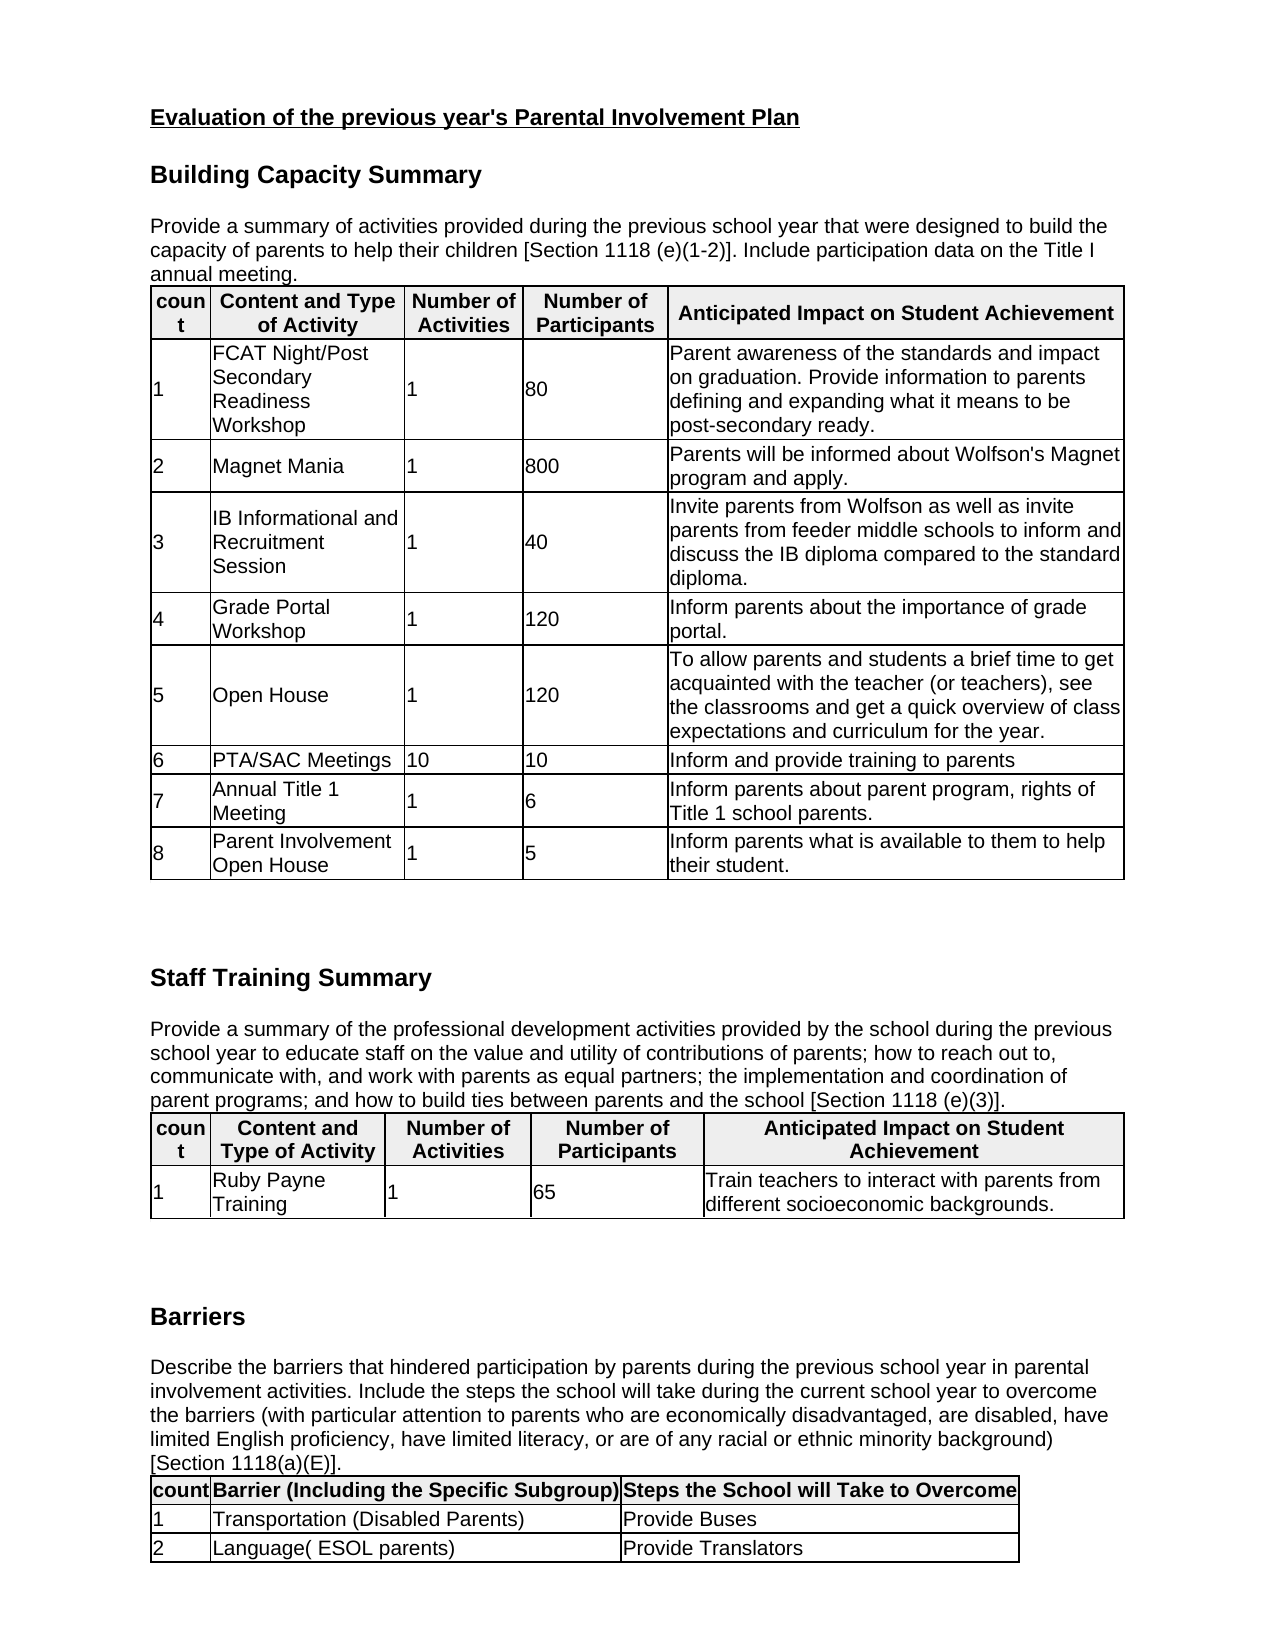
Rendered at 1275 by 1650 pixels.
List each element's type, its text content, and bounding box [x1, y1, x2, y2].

table_cell 1 [405, 440, 522, 491]
table_cell Parent Involvement Open House [211, 828, 404, 878]
table_header Number of Activities [386, 1114, 530, 1165]
table_cell Parents will be informed about Wolfson's Magnet program and apply. [669, 440, 1123, 491]
table_cell 800 [524, 440, 667, 491]
table_cell Magnet Mania [211, 440, 404, 491]
table_cell 80 [524, 340, 667, 438]
table_cell 3 [152, 493, 210, 592]
table_cell Inform parents about the importance of grade portal. [669, 593, 1123, 644]
text Describe the barriers that hindered participation by parents during the previous school year in parental involvement activities. Include the steps the school will take during the current school year to overcome the barriers (with particular attention to parents who are economically disadvantaged, are disabled, have limited English proficiency, have limited literacy, or are of any racial or ethnic minority background) [Section 1118(a)(E)]. [150, 1355, 1125, 1475]
table_cell 2 [152, 440, 210, 491]
table_cell 120 [524, 646, 667, 745]
table_header count [152, 287, 210, 338]
text Provide a summary of activities provided during the previous school year that were designed to build the capacity of parents to help their children [Section 1118 (e)(1-2)]. Include participation data on the Title I annual meeting. [150, 213, 1125, 285]
table_cell 1 [405, 646, 522, 745]
table_cell Invite parents from Wolfson as well as invite parents from feeder middle schools to inform and discuss the IB diploma compared to the standard diploma. [669, 493, 1123, 592]
table_cell 1 [152, 340, 210, 438]
table_cell 1 [405, 775, 522, 826]
table_cell 40 [524, 493, 667, 592]
table_cell Inform parents what is available to them to help their student. [669, 828, 1123, 878]
table_cell 6 [524, 775, 667, 826]
text Staff Training Summary [150, 963, 1125, 991]
table_cell Inform parents about parent program, rights of Title 1 school parents. [669, 775, 1123, 826]
table_header Steps the School will Take to Overcome [622, 1477, 1018, 1504]
table_header Barrier (Including the Specific Subgroup) [211, 1477, 620, 1504]
table_cell 8 [152, 828, 210, 878]
table_cell Ruby Payne Training [211, 1166, 384, 1217]
table_cell Transportation (Disabled Parents) [211, 1505, 620, 1532]
table_cell 5 [524, 828, 667, 878]
subtitle Evaluation of the previous year's Parental Involvement Plan [150, 104, 1125, 131]
table_header count [152, 1114, 210, 1165]
table_header Number of Activities [405, 287, 522, 338]
table_cell 10 [524, 746, 667, 773]
table_cell 1 [152, 1505, 210, 1532]
table_cell Annual Title 1 Meeting [211, 775, 404, 826]
table_cell 7 [152, 775, 210, 826]
table_cell 1 [405, 493, 522, 592]
table_cell PTA/SAC Meetings [211, 746, 404, 773]
table_cell To allow parents and students a brief time to get acquainted with the teacher (or teachers), see the classrooms and get a quick overview of class expectations and curriculum for the year. [669, 646, 1123, 745]
text Barriers [150, 1301, 1125, 1330]
table_header Content and Type of Activity [211, 1114, 384, 1165]
text Building Capacity Summary [150, 160, 1125, 188]
table_cell 6 [152, 746, 210, 773]
table_cell Language( ESOL parents) [211, 1534, 620, 1561]
table_cell 1 [405, 593, 522, 644]
table_header Number of Participants [524, 287, 667, 338]
table_cell FCAT Night/Post Secondary Readiness Workshop [211, 340, 404, 438]
table_cell 5 [152, 646, 210, 745]
table_header Anticipated Impact on Student Achievement [705, 1114, 1123, 1165]
table_cell Open House [211, 646, 404, 745]
table_cell 1 [405, 828, 522, 878]
table_cell 10 [405, 746, 522, 773]
table_cell Inform and provide training to parents [669, 746, 1123, 773]
table_cell IB Informational and Recruitment Session [211, 493, 404, 592]
table_cell 2 [152, 1534, 210, 1561]
table_header count [152, 1477, 210, 1504]
table_cell Grade Portal Workshop [211, 593, 404, 644]
table_cell 1 [405, 340, 522, 438]
table_header Number of Participants [532, 1114, 703, 1165]
table_cell Provide Buses [622, 1505, 1018, 1532]
table_cell 65 [532, 1166, 703, 1217]
table_cell Provide Translators [622, 1534, 1018, 1561]
table_cell 4 [152, 593, 210, 644]
table_cell 1 [386, 1166, 530, 1217]
table_cell Parent awareness of the standards and impact on graduation. Provide information to parents defining and expanding what it means to be post-secondary ready. [669, 340, 1123, 438]
table_cell 1 [152, 1166, 210, 1217]
table_header Anticipated Impact on Student Achievement [669, 287, 1123, 338]
table_header Content and Type of Activity [211, 287, 404, 338]
table_cell 120 [524, 593, 667, 644]
text Provide a summary of the professional development activities provided by the school during the previous school year to educate staff on the value and utility of contributions of parents; how to reach out to, communicate with, and work with parents as equal partners; the implementation and coordination of parent programs; and how to build ties between parents and the school [Section 1118 (e)(3)]. [150, 1016, 1125, 1112]
table_cell Train teachers to interact with parents from different socioeconomic backgrounds. [705, 1166, 1123, 1217]
